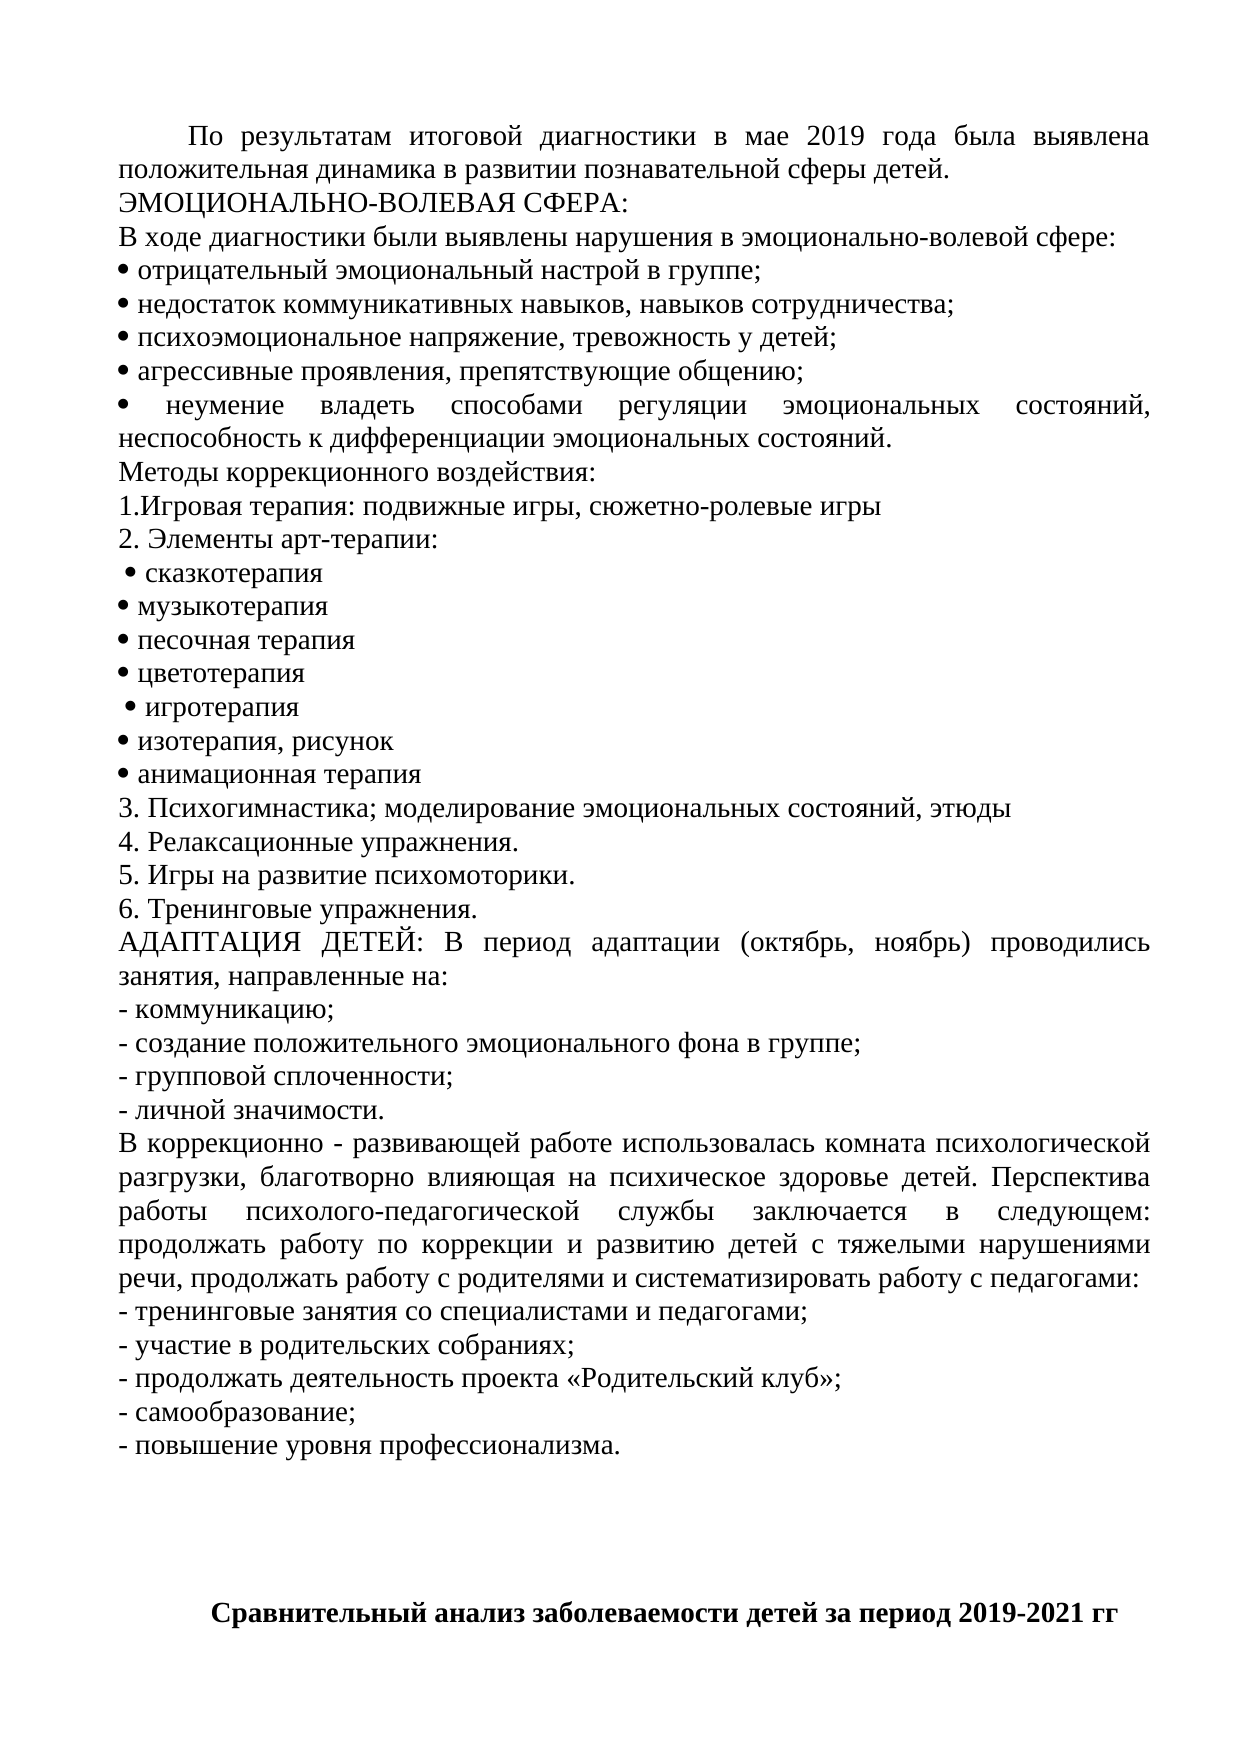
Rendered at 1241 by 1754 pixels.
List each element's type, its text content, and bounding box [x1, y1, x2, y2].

text неумение владеть способами регуляции эмоциональных состояний, неспособность к дифференциации эмоциональных состояний. [118, 387, 1152, 454]
text По результатам итоговой диагностики в мае 2019 года была выявлена положительная динамика в развитии познавательной сферы детей. [118, 118, 1152, 185]
text В ходе диагностики были выявлены нарушения в эмоционально-волевой сфере: [118, 219, 1152, 252]
text 1.Игровая терапия: подвижные игры, сюжетно-ролевые игры [118, 488, 1152, 521]
text - повышение уровня профессионализма. [118, 1427, 1152, 1461]
text песочная терапия [118, 622, 1152, 656]
text - личной значимости. [118, 1092, 1152, 1126]
text Методы коррекционного воздействия: [118, 454, 1152, 488]
text психоэмоциональное напряжение, тревожность у детей; [118, 319, 1152, 353]
text музыкотерапия [118, 588, 1152, 622]
text цветотерапия [118, 656, 1152, 689]
text анимационная терапия [118, 757, 1152, 790]
text Сравнительный анализ заболеваемости детей за период 2019-2021 гг [177, 1595, 1152, 1629]
text АДАПТАЦИЯ ДЕТЕЙ: В период адаптации (октябрь, ноябрь) проводились занятия, направленные на: [118, 924, 1152, 991]
text - участие в родительских собраниях; [118, 1327, 1152, 1360]
text 3. Психогимнастика; моделирование эмоциональных состояний, этюды [118, 790, 1152, 824]
text изотерапия, рисунок [118, 723, 1152, 757]
text - создание положительного эмоционального фона в группе; [118, 1025, 1152, 1058]
text - тренинговые занятия со специалистами и педагогами; [118, 1293, 1152, 1327]
text - продолжать деятельность проекта «Родительский клуб»; [118, 1360, 1152, 1394]
text 4. Релаксационные упражнения. [118, 824, 1152, 857]
text 5. Игры на развитие психомоторики. [118, 857, 1152, 891]
text В коррекционно - развивающей работе использовалась комната психологической разгрузки, благотворно влияющая на психическое здоровье детей. Перспектива работы психолого-педагогической службы заключается в следующем: продолжать работу по коррекции и развитию детей с тяжелыми нарушениями речи, продолжать работу с родителями и систематизировать работу с педагогами: [118, 1126, 1152, 1293]
text - самообразование; [118, 1394, 1152, 1427]
text агрессивные проявления, препятствующие общению; [118, 353, 1152, 387]
text - коммуникацию; [118, 991, 1152, 1025]
text 2. Элементы арт-терапии: [118, 521, 1152, 555]
text ЭМОЦИОНАЛЬНО-ВОЛЕВАЯ СФЕРА: [118, 185, 1152, 219]
text недостаток коммуникативных навыков, навыков сотрудничества; [118, 286, 1152, 319]
text - групповой сплоченности; [118, 1058, 1152, 1092]
text отрицательный эмоциональный настрой в группе; [118, 252, 1152, 286]
text сказкотерапия [118, 555, 1152, 588]
text игротерапия [118, 689, 1152, 723]
text 6. Тренинговые упражнения. [118, 891, 1152, 924]
